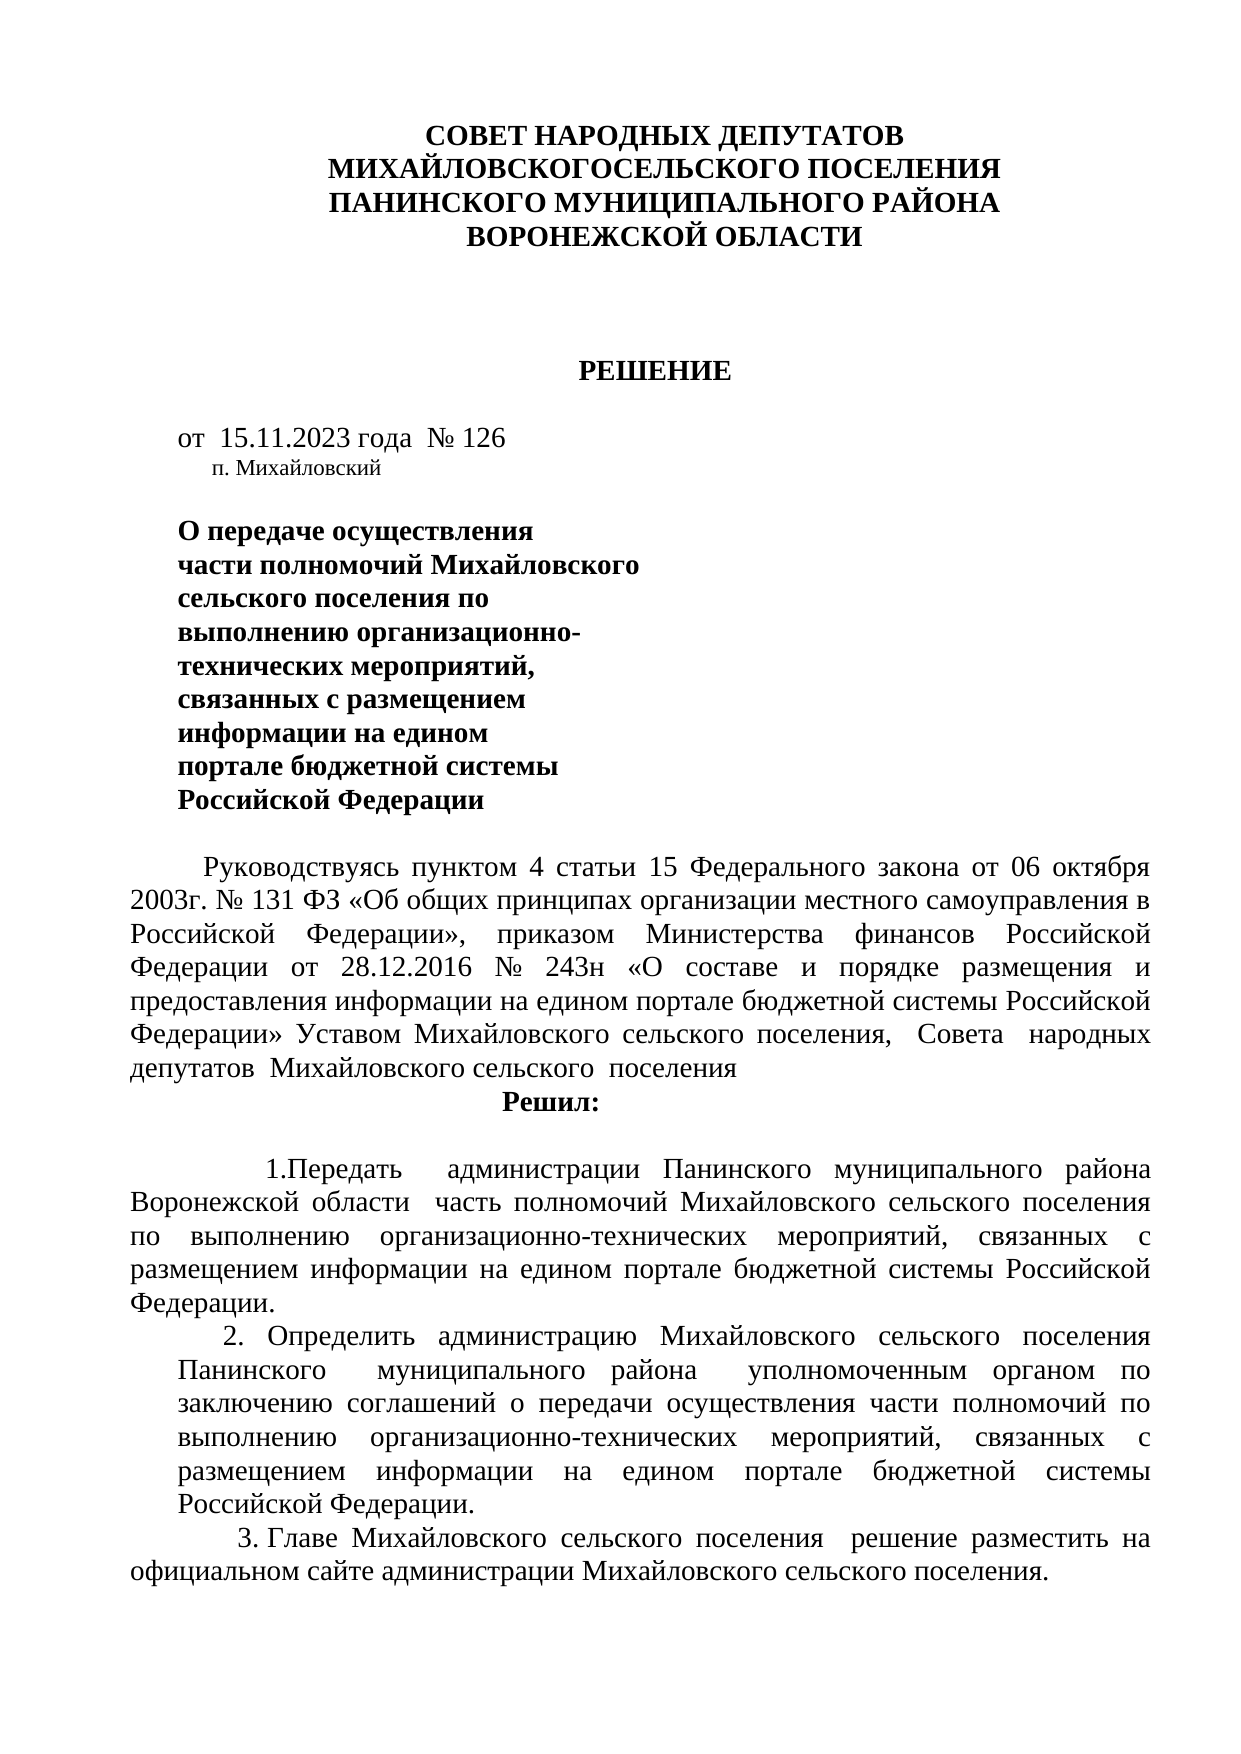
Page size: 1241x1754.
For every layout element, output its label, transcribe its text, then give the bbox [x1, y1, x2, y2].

text связанных с размещением [177, 681, 1152, 715]
text информации на едином [177, 715, 1152, 748]
text СОВЕТ НАРОДНЫХ ДЕПУТАТОВ [177, 118, 1152, 152]
text О передаче осуществления [177, 513, 1152, 547]
text МИХАЙЛОВСКОГОСЕЛЬСКОГО ПОСЕЛЕНИЯ [177, 152, 1152, 185]
text выполнению организационно- [177, 614, 1152, 648]
text части полномочий Михайловского [177, 547, 1152, 581]
text 2. Определить администрацию Михайловского сельского поселения Панинского муниципального района уполномоченным органом по заключению соглашений о передачи осуществления части полномочий по выполнению организационно-технических мероприятий, связанных с размещением информации на едином портале бюджетной системы Российской Федерации. [177, 1318, 1152, 1520]
text от 15.11.2023 года № 126 [177, 420, 1152, 453]
text ВОРОНЕЖСКОЙ ОБЛАСТИ [177, 219, 1152, 252]
text сельского поселения по [177, 581, 1152, 614]
text Решил: [130, 1084, 1152, 1117]
text РЕШЕНИЕ [177, 353, 1152, 386]
text Руководствуясь пунктом 4 статьи 15 Федерального закона от 06 октября 2003г. № 131 ФЗ «Об общих принципах организации местного самоуправления в Российской Федерации», приказом Министерства финансов Российской Федерации от 28.12.2016 № 243н «О составе и порядке размещения и предоставления информации на едином портале бюджетной системы Российской Федерации» Уставом Михайловского сельского поселения, Совета народных депутатов Михайловского сельского поселения [130, 849, 1152, 1084]
text портале бюджетной системы [177, 748, 1152, 782]
text технических мероприятий, [177, 648, 1152, 681]
text ПАНИНСКОГО МУНИЦИПАЛЬНОГО РАЙОНА [177, 185, 1152, 219]
text 1.Передать администрации Панинского муниципального района Воронежской области часть полномочий Михайловского сельского поселения по выполнению организационно-технических мероприятий, связанных с размещением информации на едином портале бюджетной системы Российской Федерации. [130, 1151, 1152, 1318]
text 3. Главе Михайловского сельского поселения решение разместить на официальном сайте администрации Михайловского сельского поселения. [130, 1520, 1152, 1587]
text п. Михайловский [177, 453, 1152, 480]
text Российской Федерации [177, 782, 1152, 815]
